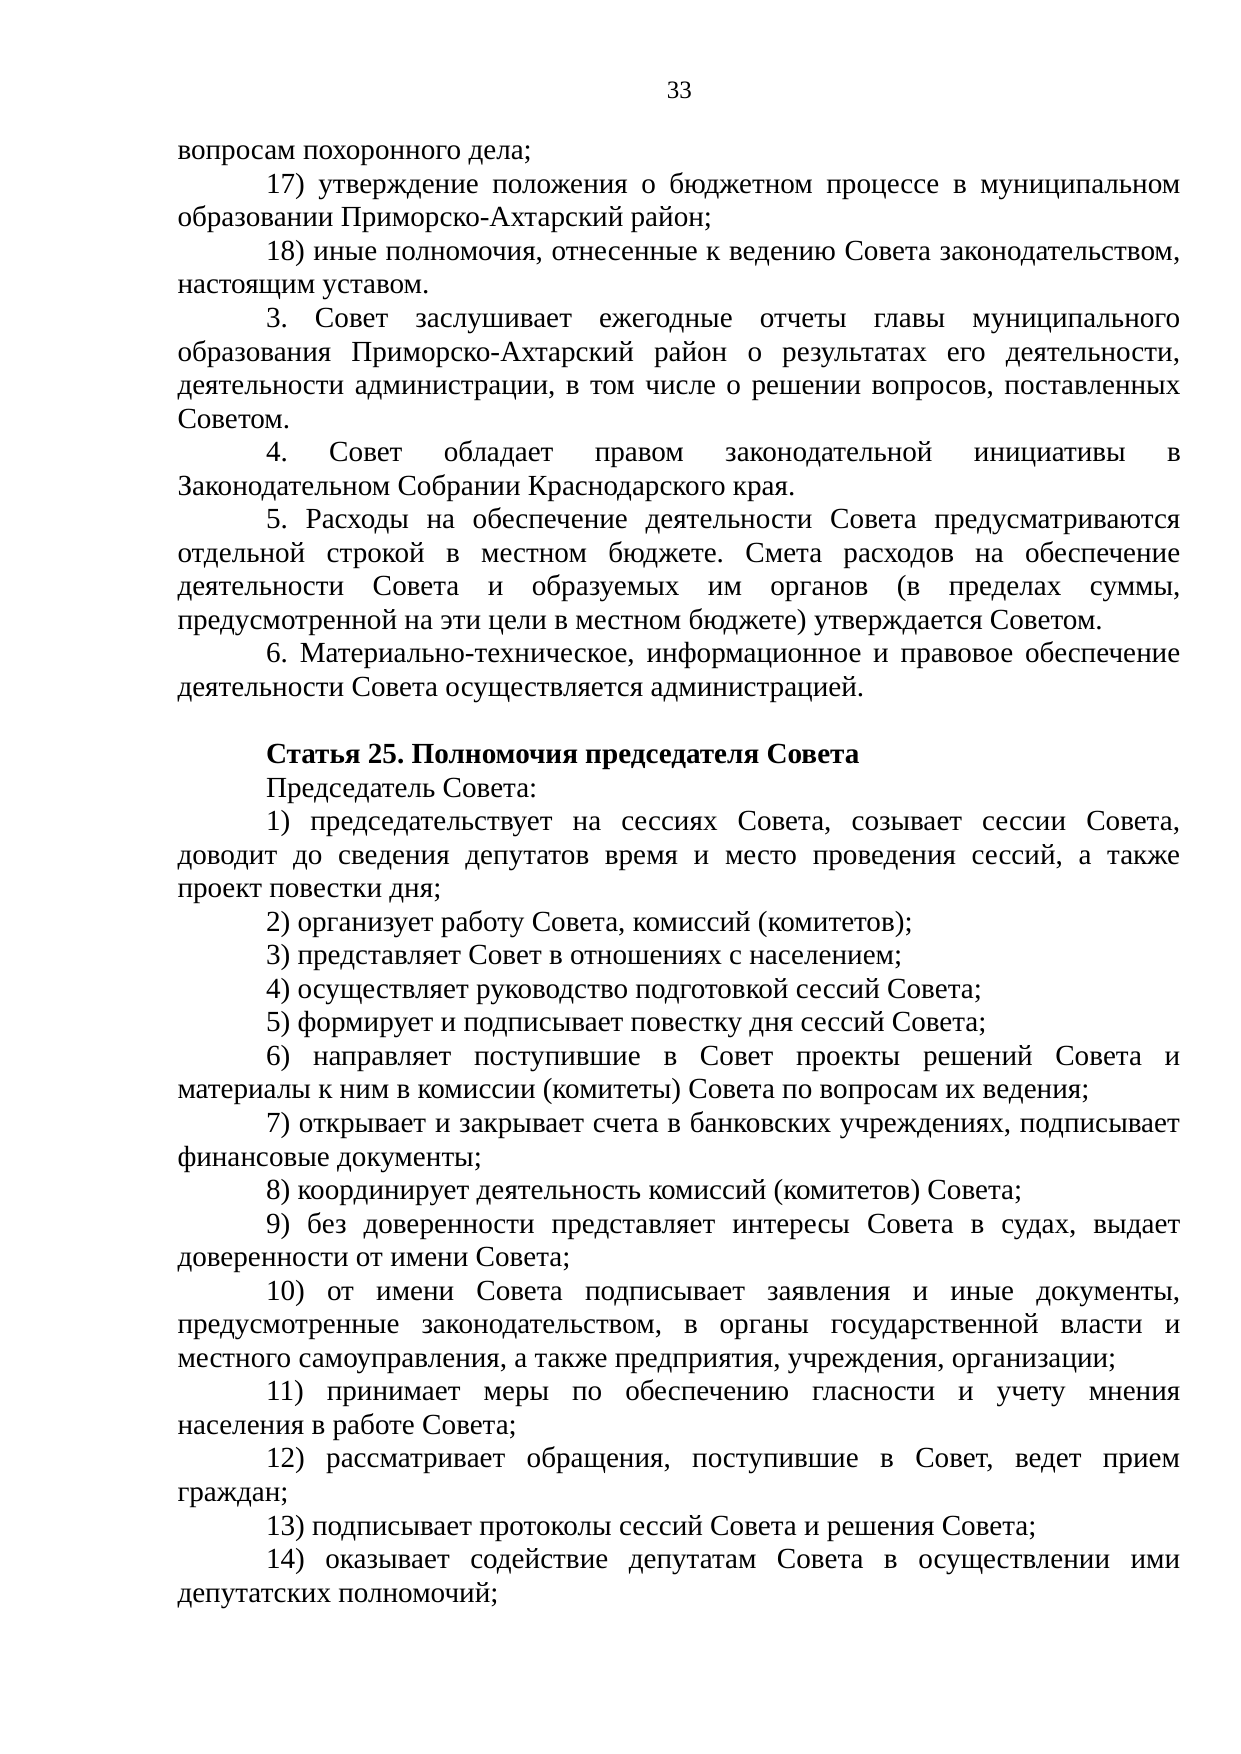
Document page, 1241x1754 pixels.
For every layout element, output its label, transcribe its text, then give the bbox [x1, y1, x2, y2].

text 8) координирует деятельность комиссий (комитетов) Совета; [177, 1172, 1181, 1206]
text 17) утверждение положения о бюджетном процессе в муниципальном образовании Приморско-Ахтарский район; [177, 166, 1181, 233]
text 5. Расходы на обеспечение деятельности Совета предусматриваются отдельной строкой в местном бюджете. Смета расходов на обеспечение деятельности Совета и образуемых им органов (в пределах суммы, предусмотренной на эти цели в местном бюджете) утверждается Советом. [177, 501, 1181, 636]
text 2) организует работу Совета, комиссий (комитетов); [177, 904, 1181, 937]
text 6. Материально-техническое, информационное и правовое обеспечение деятельности Совета осуществляется администрацией. [177, 636, 1181, 703]
text 10) от имени Совета подписывает заявления и иные документы, предусмотренные законодательством, в органы государственной власти и местного самоуправления, а также предприятия, учреждения, организации; [177, 1273, 1181, 1373]
text Статья 25. Полномочия председателя Совета [177, 736, 1181, 770]
text 18) иные полномочия, отнесенные к ведению Совета законодательством, настоящим уставом. [177, 233, 1181, 300]
text 14) оказывает содействие депутатам Совета в осуществлении ими депутатских полномочий; [177, 1541, 1181, 1608]
text 12) рассматривает обращения, поступившие в Совет, ведет прием граждан; [177, 1441, 1181, 1508]
text 9) без доверенности представляет интересы Совета в судах, выдает доверенности от имени Совета; [177, 1206, 1181, 1273]
text 1) председательствует на сессиях Совета, созывает сессии Совета, доводит до сведения депутатов время и место проведения сессий, а также проект повестки дня; [177, 803, 1181, 904]
text 6) направляет поступившие в Совет проекты решений Совета и материалы к ним в комиссии (комитеты) Совета по вопросам их ведения; [177, 1038, 1181, 1105]
text 7) открывает и закрывает счета в банковских учреждениях, подписывает финансовые документы; [177, 1105, 1181, 1172]
text 13) подписывает протоколы сессий Совета и решения Совета; [177, 1508, 1181, 1541]
text 11) принимает меры по обеспечению гласности и учету мнения населения в работе Совета; [177, 1373, 1181, 1441]
text 5) формирует и подписывает повестку дня сессий Совета; [177, 1004, 1181, 1038]
text 4) осуществляет руководство подготовкой сессий Совета; [177, 971, 1181, 1004]
text 4. Совет обладает правом законодательной инициативы в Законодательном Собрании Краснодарского края. [177, 434, 1181, 501]
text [177, 132, 1181, 166]
text Председатель Совета: [177, 770, 1181, 803]
text 3. Совет заслушивает ежегодные отчеты главы муниципального образования Приморско-Ахтарский район о результатах его деятельности, деятельности администрации, в том числе о решении вопросов, поставленных Советом. [177, 300, 1181, 434]
text 3) представляет Совет в отношениях с населением; [177, 937, 1181, 971]
